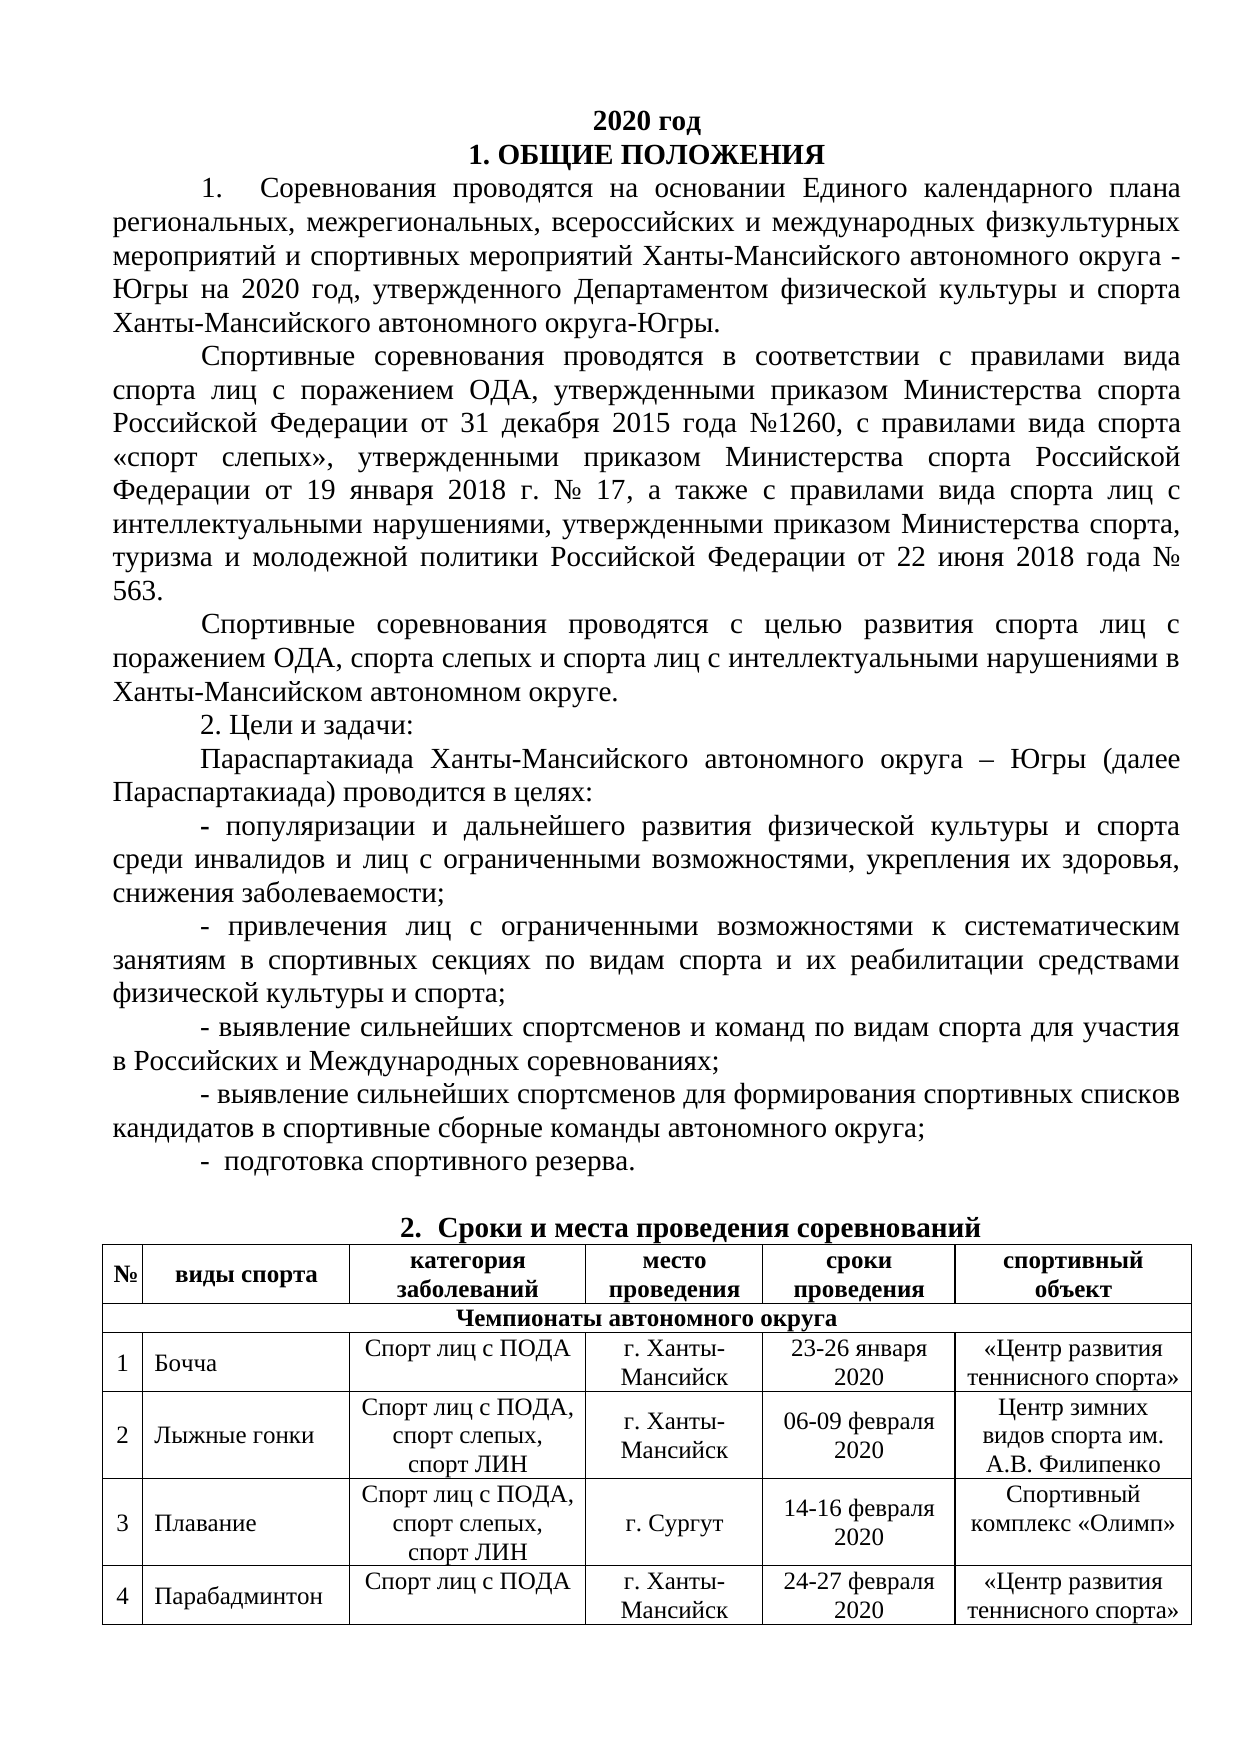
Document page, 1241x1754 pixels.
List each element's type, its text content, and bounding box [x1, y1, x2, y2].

table_cell г. Ханты-Мансийск [586, 1333, 762, 1391]
text Параспартакиада Ханты-Мансийского автономного округа – Югры (далее Параспартакиада) проводится в целях: [112, 741, 1181, 808]
list Соревнования проводятся на основании Единого календарного плана региональных, межрегиональных, всероссийских и международных физкультурных мероприятий и спортивных мероприятий Ханты-Мансийского автономного округа - Югры на 2020 год, утвержденного Департаментом физической культуры и спорта Ханты-Мансийского автономного округа-Югры. [112, 171, 1181, 338]
text - выявление сильнейших спортсменов и команд по видам спорта для участия в Российских и Международных соревнованиях; [112, 1009, 1181, 1076]
table_cell 4 [103, 1566, 142, 1624]
table_cell 14-16 февраля 2020 [763, 1479, 954, 1565]
table_header спортивный объект [956, 1245, 1191, 1302]
table_cell Лыжные гонки [143, 1392, 349, 1478]
table_header категория заболеваний [350, 1245, 585, 1302]
text Спортивные соревнования проводятся в соответствии с правилами вида спорта лиц с поражением ОДА, утвержденными приказом Министерства спорта Российской Федерации от 31 декабря 2015 года №1260, с правилами вида спорта «cпорт слепых», утвержденными приказом Министерства спорта Российской Федерации от 19 января 2018 г. № 17, а также с правилами вида спорта лиц с интеллектуальными нарушениями, утвержденными приказом Министерства спорта, туризма и молодежной политики Российской Федерации от 22 июня 2018 года № 563. [112, 338, 1181, 607]
table_cell Бочча [143, 1333, 349, 1391]
table_cell г. Ханты-Мансийск [586, 1566, 762, 1624]
table_cell 1 [103, 1333, 142, 1391]
table_header виды спорта [143, 1245, 349, 1302]
table_header сроки проведения [763, 1245, 954, 1302]
table_cell 3 [103, 1479, 142, 1565]
text 1. ОБЩИЕ ПОЛОЖЕНИЯ [112, 137, 1181, 171]
table_cell Спортивный комплекс «Олимп» [956, 1479, 1191, 1565]
text 2. Цели и задачи: [112, 707, 1181, 741]
text - подготовка спортивного резерва. [112, 1143, 1181, 1177]
table_cell 23-26 января 2020 [763, 1333, 954, 1391]
table_cell Спорт лиц с ПОДА [350, 1566, 585, 1624]
table_cell «Центр развития теннисного спорта» [956, 1333, 1191, 1391]
table_header № [103, 1245, 142, 1302]
table_cell 24-27 февраля 2020 [763, 1566, 954, 1624]
table_cell Центр зимних видов спорта им. А.В. Филипенко [956, 1392, 1191, 1478]
table_cell Спорт лиц с ПОДА, спорт слепых, спорт ЛИН [350, 1392, 585, 1478]
list Сроки и места проведения соревнований [200, 1210, 1181, 1244]
table_cell Парабадминтон [143, 1566, 349, 1624]
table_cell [956, 1566, 1191, 1624]
table_cell Спорт лиц с ПОДА [350, 1333, 585, 1391]
text - популяризации и дальнейшего развития физической культуры и спорта среди инвалидов и лиц с ограниченными возможностями, укрепления их здоровья, снижения заболеваемости; [112, 808, 1181, 908]
table_cell г. Ханты-Мансийск [586, 1392, 762, 1478]
table_cell Чемпионаты автономного округа [103, 1304, 1191, 1332]
text - выявление сильнейших спортсменов для формирования спортивных списков кандидатов в спортивные сборные команды автономного округа; [112, 1076, 1181, 1143]
text Спортивные соревнования проводятся с целью развития спорта лиц с поражением ОДА, спорта слепых и спорта лиц с интеллектуальными нарушениями в Ханты-Мансийском автономном округе. [112, 607, 1181, 707]
text - привлечения лиц с ограниченными возможностями к систематическим занятиям в спортивных секциях по видам спорта и их реабилитации средствами физической культуры и спорта; [112, 908, 1181, 1009]
table_header место проведения [586, 1245, 762, 1302]
table_cell г. Сургут [586, 1479, 762, 1565]
table_cell 06-09 февраля 2020 [763, 1392, 954, 1478]
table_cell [350, 1479, 585, 1565]
table_cell Плавание [143, 1479, 349, 1565]
text 2020 год [112, 103, 1181, 137]
table_cell 2 [103, 1392, 142, 1478]
